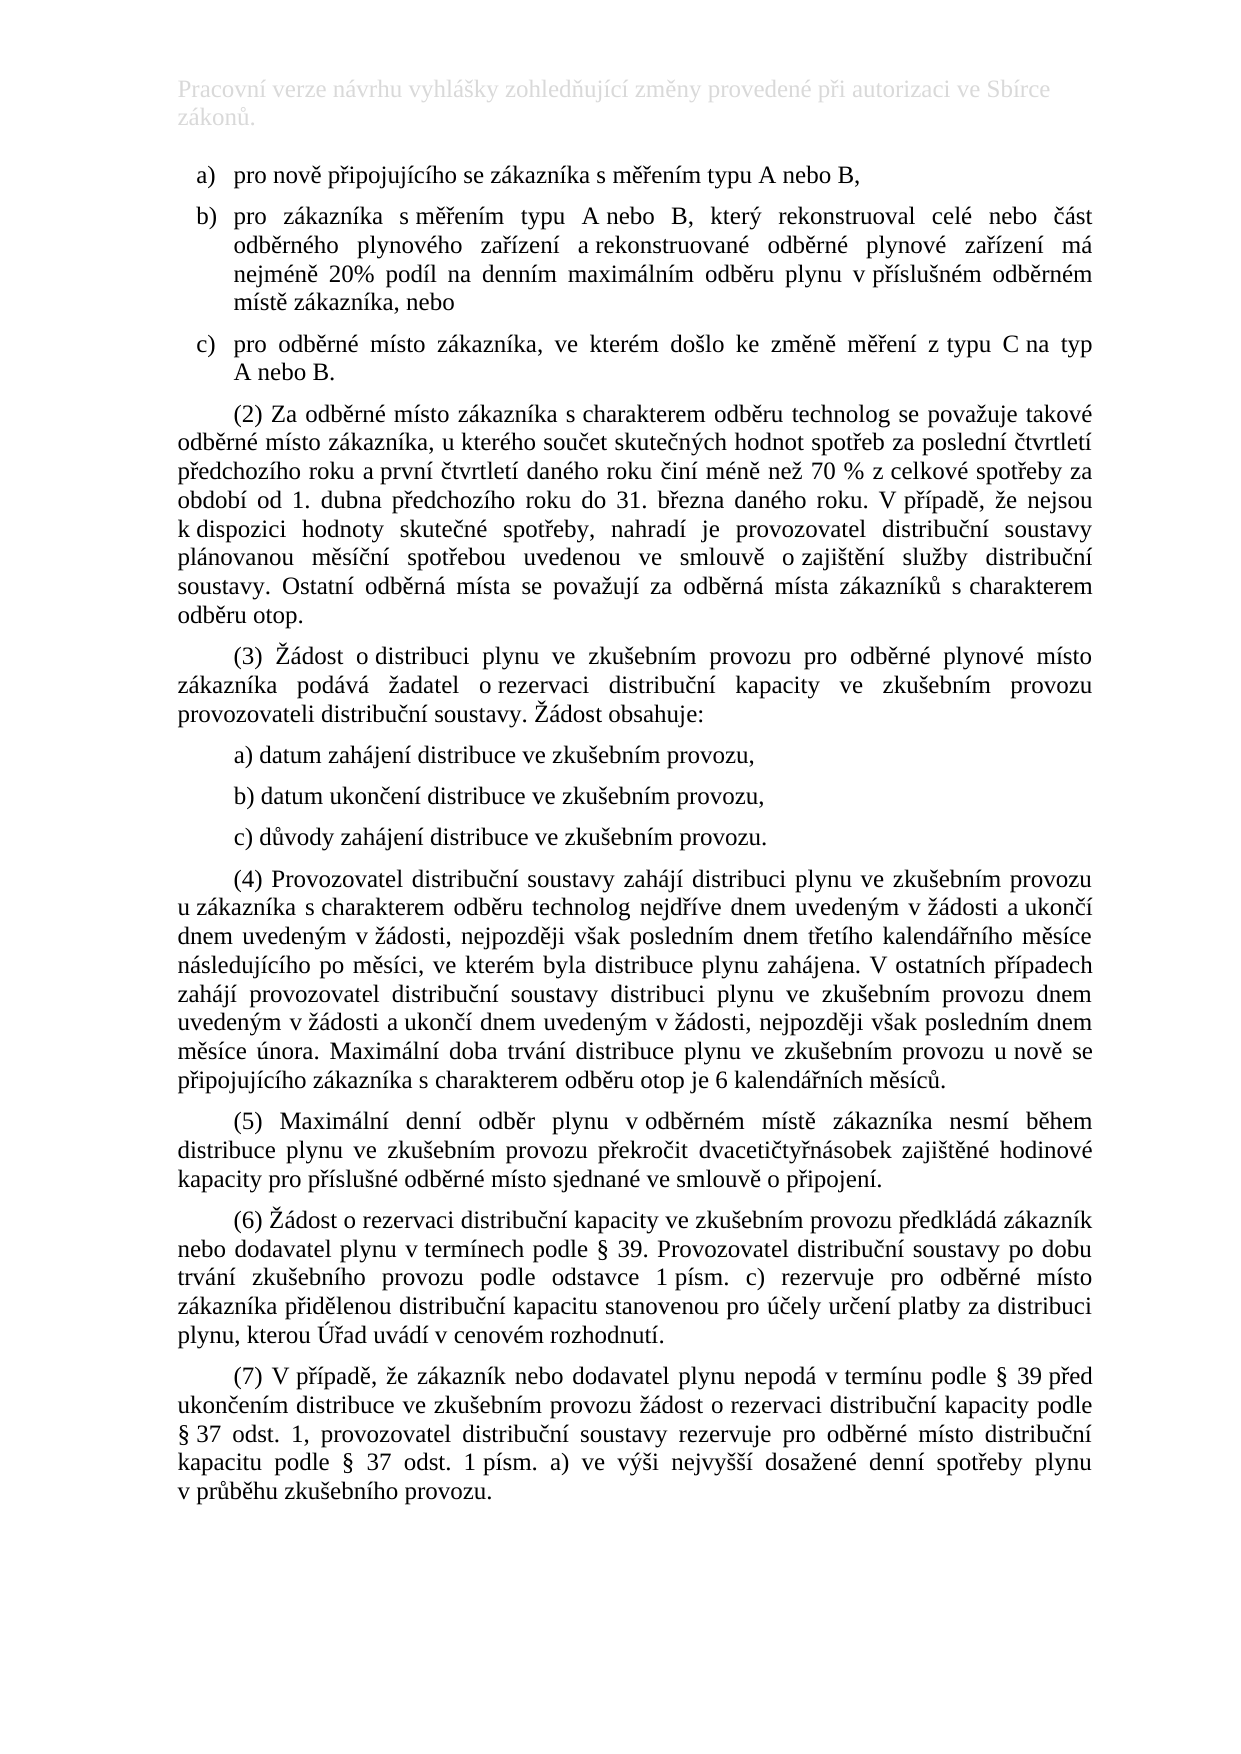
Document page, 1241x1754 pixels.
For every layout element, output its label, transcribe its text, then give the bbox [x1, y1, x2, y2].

text (3) Žádost o distribuci plynu ve zkušebním provozu pro odběrné plynové místo zákazníka podává žadatel o rezervaci distribuční kapacity ve zkušebním provozu provozovateli distribuční soustavy. Žádost obsahuje: [177, 641, 1093, 727]
text c) pro odběrné místo zákazníka, ve kterém došlo ke změně měření z typu C na typ A nebo B. [196, 329, 1093, 386]
text b) pro zákazníka s měřením typu A nebo B, který rekonstruoval celé nebo část odběrného plynového zařízení a rekonstruované odběrné plynové zařízení má nejméně 20% podíl na denním maximálním odběru plynu v příslušném odběrném místě zákazníka, nebo [196, 201, 1093, 316]
text (6) Žádost o rezervaci distribuční kapacity ve zkušebním provozu předkládá zákazník nebo dodavatel plynu v termínech podle § 39. Provozovatel distribuční soustavy po dobu trvání zkušebního provozu podle odstavce 1 písm. c) rezervuje pro odběrné místo zákazníka přidělenou distribuční kapacitu stanovenou pro účely určení platby za distribuci plynu, kterou Úřad uvádí v cenovém rozhodnutí. [177, 1205, 1093, 1349]
text (5) Maximální denní odběr plynu v odběrném místě zákazníka nesmí během distribuce plynu ve zkušebním provozu překročit dvacetičtyřnásobek zajištěné hodinové kapacity pro příslušné odběrné místo sjednané ve smlouvě o připojení. [177, 1106, 1093, 1192]
text a) datum zahájení distribuce ve zkušebním provozu, [177, 740, 1093, 769]
text (7) V případě, že zákazník nebo dodavatel plynu nepodá v termínu podle § 39 před ukončením distribuce ve zkušebním provozu žádost o rezervaci distribuční kapacity podle § 37 odst. 1, provozovatel distribuční soustavy rezervuje pro odběrné místo distribuční kapacitu podle § 37 odst. 1 písm. a) ve výši nejvyšší dosažené denní spotřeby plynu v průběhu zkušebního provozu. [177, 1361, 1093, 1505]
text (2) Za odběrné místo zákazníka s charakterem odběru technolog se považuje takové odběrné místo zákazníka, u kterého součet skutečných hodnot spotřeb za poslední čtvrtletí předchozího roku a první čtvrtletí daného roku činí méně než 70 % z celkové spotřeby za období od 1. dubna předchozího roku do 31. března daného roku. V případě, že nejsou k dispozici hodnoty skutečné spotřeby, nahradí je provozovatel distribuční soustavy plánovanou měsíční spotřebou uvedenou ve smlouvě o zajištění služby distribuční soustavy. Ostatní odběrná místa se považují za odběrná místa zákazníků s charakterem odběru otop. [177, 399, 1093, 629]
text a) pro nově připojujícího se zákazníka s měřením typu A nebo B, [196, 160, 1093, 189]
text (4) Provozovatel distribuční soustavy zahájí distribuci plynu ve zkušebním provozu u zákazníka s charakterem odběru technolog nejdříve dnem uvedeným v žádosti a ukončí dnem uvedeným v žádosti, nejpozději však posledním dnem třetího kalendářního měsíce následujícího po měsíci, ve kterém byla distribuce plynu zahájena. V ostatních případech zahájí provozovatel distribuční soustavy distribuci plynu ve zkušebním provozu dnem uvedeným v žádosti a ukončí dnem uvedeným v žádosti, nejpozději však posledním dnem měsíce února. Maximální doba trvání distribuce plynu ve zkušebním provozu u nově se připojujícího zákazníka s charakterem odběru otop je 6 kalendářních měsíců. [177, 864, 1093, 1094]
text b) datum ukončení distribuce ve zkušebním provozu, [177, 781, 1093, 810]
text c) důvody zahájení distribuce ve zkušebním provozu. [177, 822, 1093, 851]
